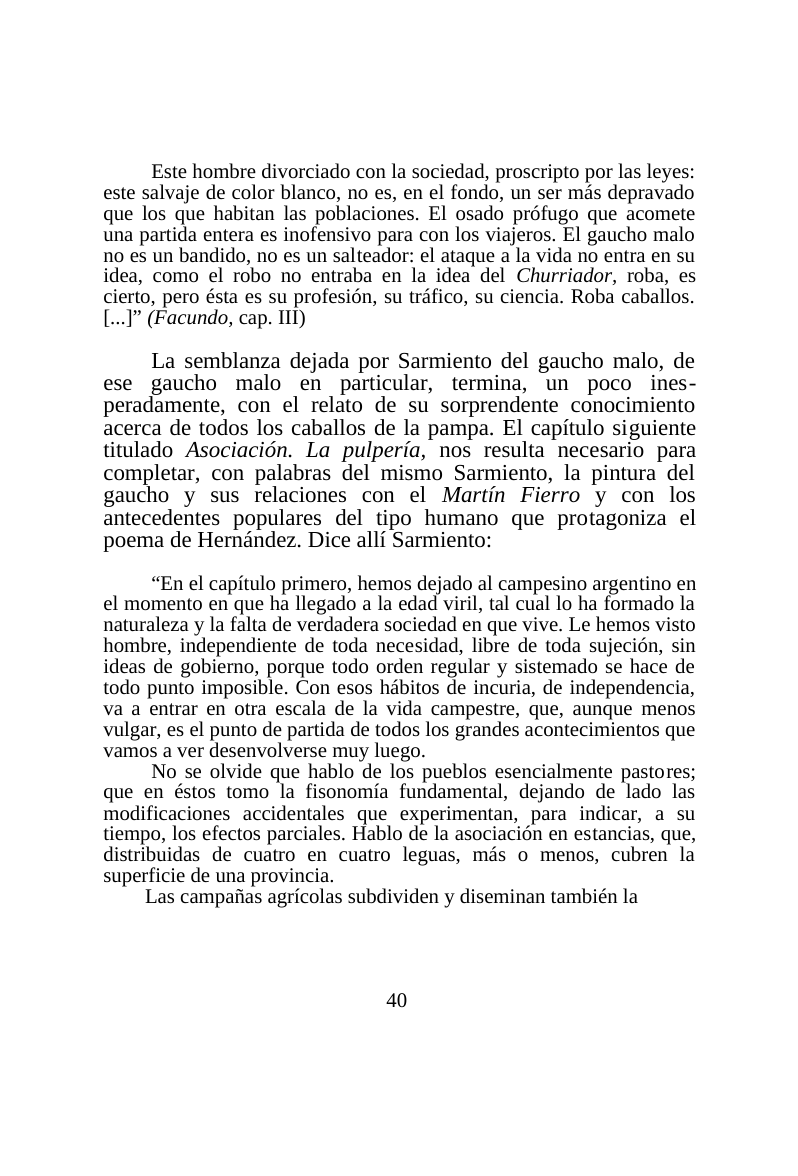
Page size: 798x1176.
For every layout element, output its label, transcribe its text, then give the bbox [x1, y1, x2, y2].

text Las campañas agrícolas subdividen y diseminan también la [103, 887, 696, 908]
text 40 [384, 987, 409, 1012]
text La semblanza dejada por Sarmiento del gaucho malo, de ese gaucho malo en particular, termina, un poco inesperadamente, con el relato de su sorprendente conocimiento acerca de todos los caballos de la pampa. El capítulo siguiente titulado Asociación. La pulpería, nos resulta necesario para completar, con palabras del mismo Sarmiento, la pintura del gaucho y sus relaciones con el Martín Fierro y con los antecedentes populares del tipo humano que protagoniza el poema de Hernández. Dice allí Sarmiento: [103, 350, 696, 553]
text No se olvide que hablo de los pueblos esencialmente pastores; que en éstos tomo la fisonomía fundamental, dejando de lado las modificaciones accidentales que experimentan, para indicar, a su tiempo, los efectos parciales. Hablo de la asociación en estancias, que, distribuidas de cuatro en cuatro leguas, más o menos, cubren la superficie de una provincia. [103, 762, 696, 887]
text Este hombre divorciado con la sociedad, proscripto por las leyes: este salvaje de color blanco, no es, en el fondo, un ser más depravado que los que habitan las poblaciones. El osado prófugo que acomete una partida entera es inofensivo para con los viajeros. El gaucho malo no es un bandido, no es un salteador: el ataque a la vida no entra en su idea, como el robo no entraba en la idea del Churriador, roba, es cierto, pero ésta es su profesión, su tráfico, su ciencia. Roba caballos. [...]” (Facundo, cap. III) [103, 162, 696, 329]
text “En el capítulo primero, hemos dejado al campesino argentino en el momento en que ha llegado a la edad viril, tal cual lo ha formado la naturaleza y la falta de verdadera sociedad en que vive. Le hemos visto hombre, independiente de toda necesidad, libre de toda sujeción, sin ideas de gobierno, porque todo orden regular y sistemado se hace de todo punto imposible. Con esos hábitos de incuria, de independencia, va a entrar en otra escala de la vida campestre, que, aunque menos vulgar, es el punto de partida de todos los grandes acontecimientos que vamos a ver desenvolverse muy luego. [103, 573, 696, 762]
